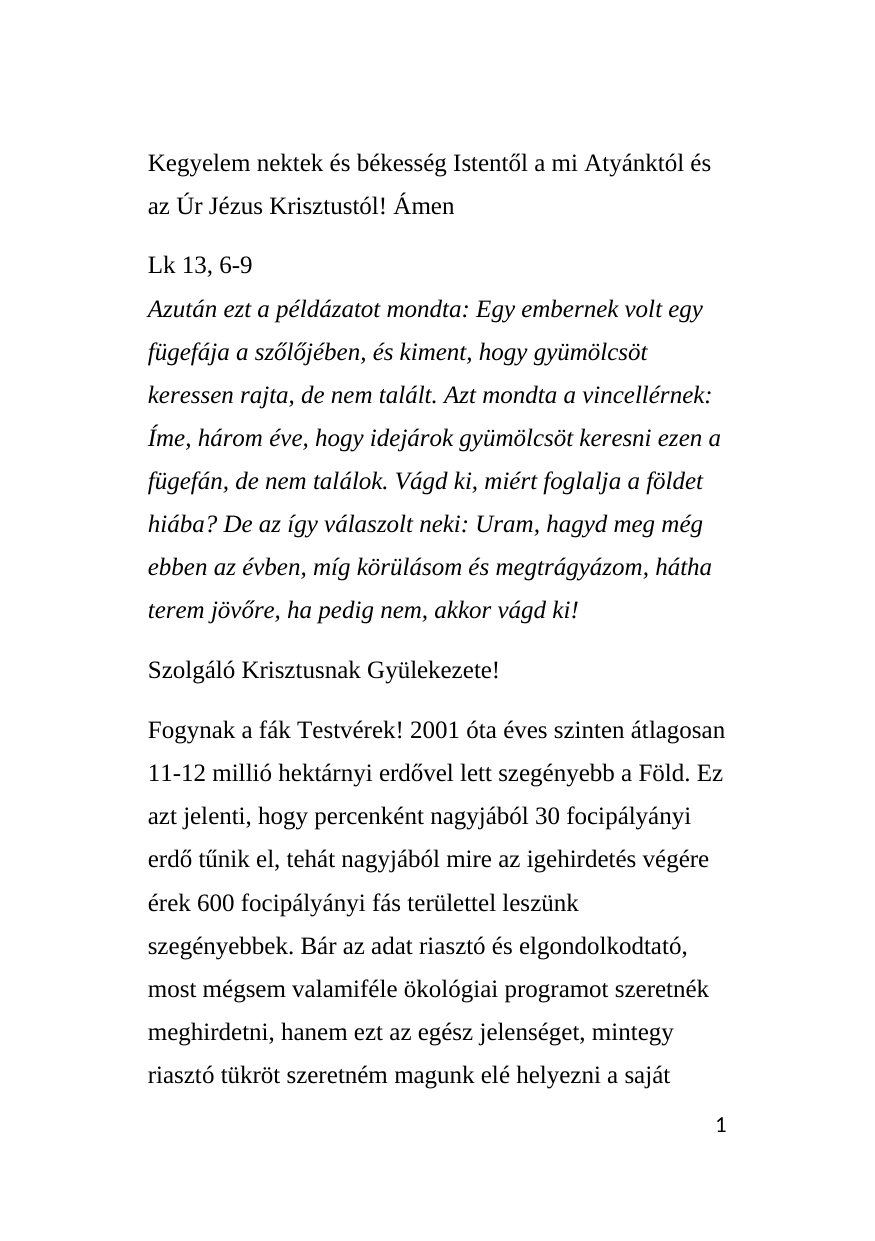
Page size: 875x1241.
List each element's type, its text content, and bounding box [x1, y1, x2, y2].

text Lk 13, 6-9 Azután ezt a példázatot mondta: Egy embernek volt egy fügefája a szőlőjében, és kiment, hogy gyümölcsöt keressen rajta, de nem talált. Azt mondta a vincellérnek: Íme, három éve, hogy idejárok gyümölcsöt keresni ezen a fügefán, de nem találok. Vágd ki, miért foglalja a földet hiába? De az így válaszolt neki: Uram, hagyd meg még ebben az évben, míg körülásom és megtrágyázom, hátha terem jövőre, ha pedig nem, akkor vágd ki! [148, 251, 726, 624]
text Szolgáló Krisztusnak Gyülekezete! [148, 655, 726, 684]
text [148, 715, 726, 1089]
text Kegyelem nektek és békesség Istentől a mi Atyánktól és az Úr Jézus Krisztustól! Ámen [148, 148, 726, 219]
